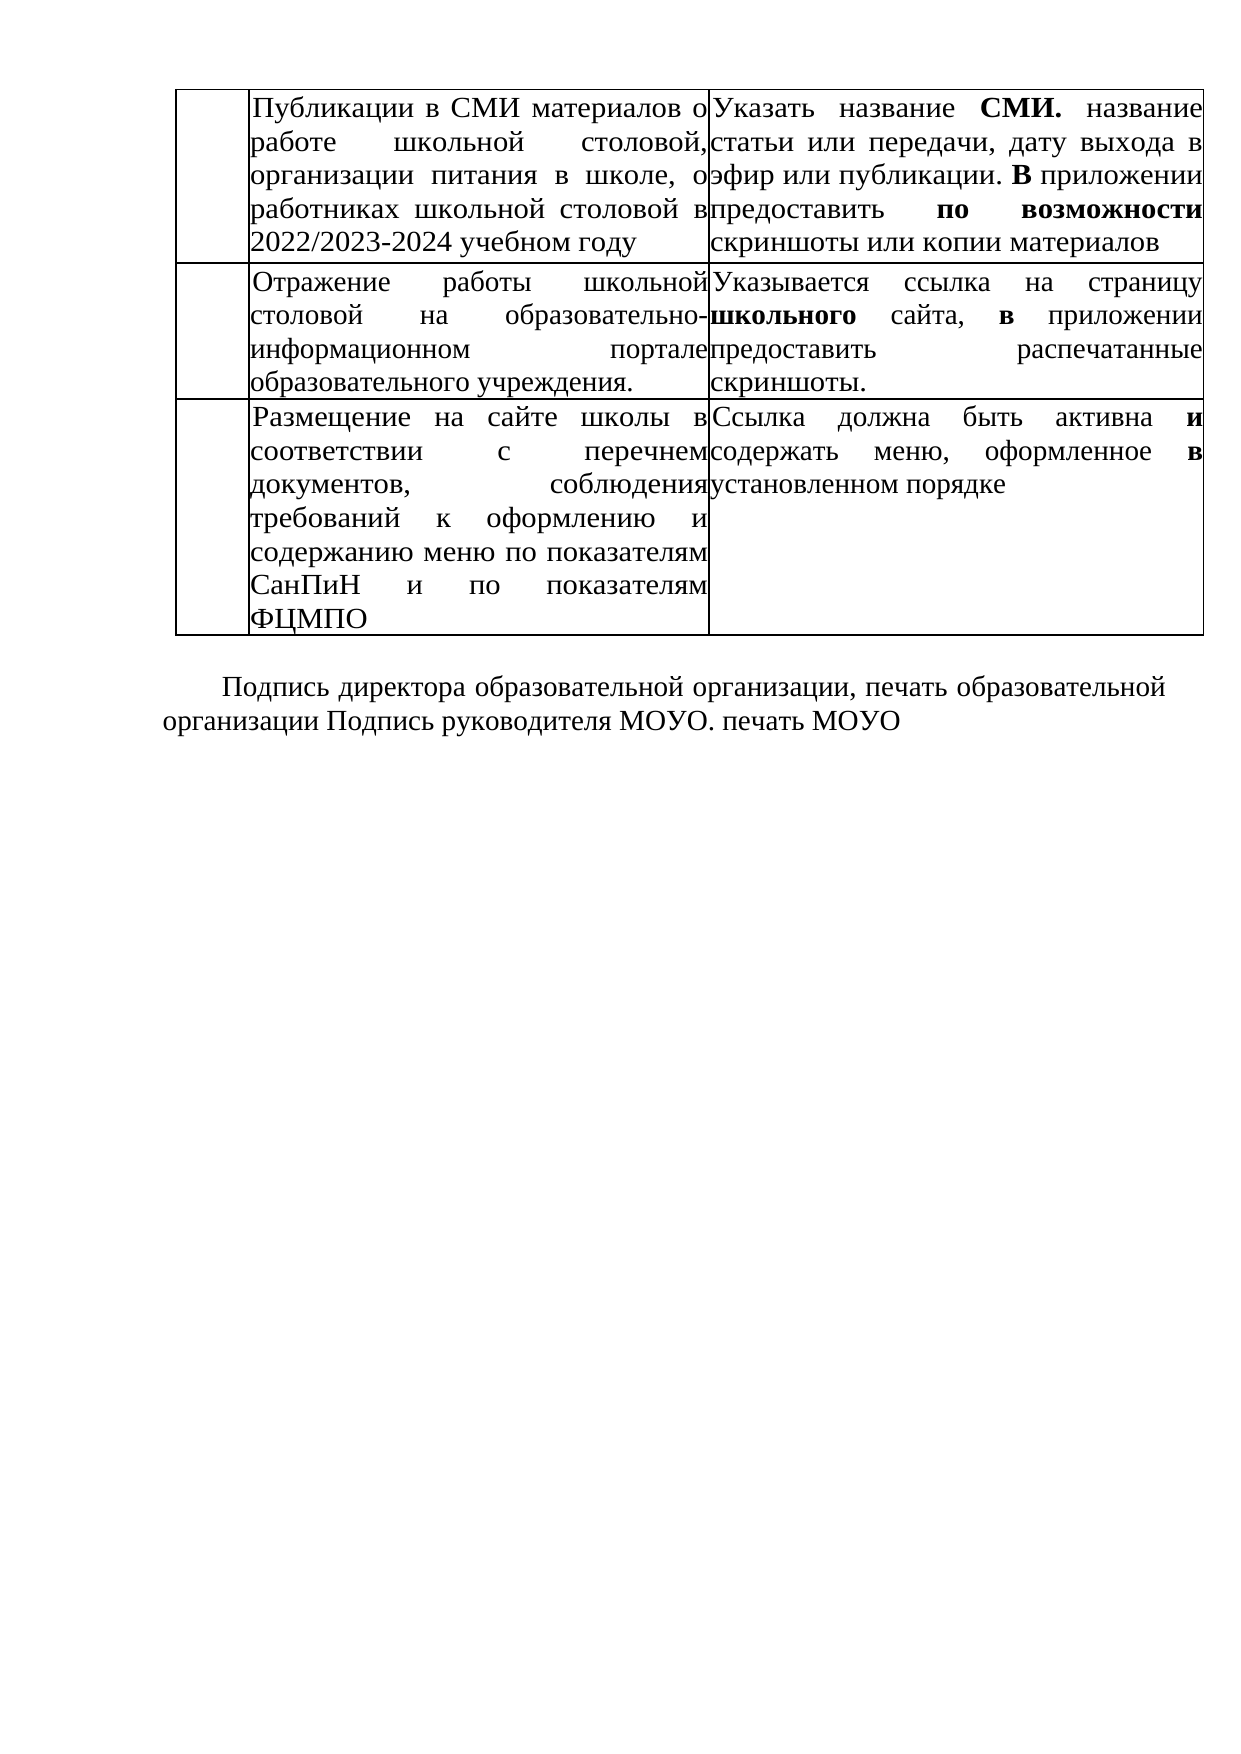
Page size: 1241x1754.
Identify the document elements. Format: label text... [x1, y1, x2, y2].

table_cell Указать название СМИ. название статьи или передачи, дату выхода в эфир или публикации. В приложении предоставить по возможности скриншоты или копии материалов [710, 90, 1203, 262]
table_cell [177, 90, 248, 262]
table_cell Ссылка должна быть активна и содержать меню, оформленное в установленном порядке [710, 400, 1203, 634]
text Подпись директора образовательной организации, печать образовательной организации Подпись руководителя МОУО. печать МОУО [162, 669, 1167, 737]
table_cell Размещение на сайте школы в соответствии с перечнем документов, соблюдения требований к оформлению и содержанию меню по показателям СанПиН и по показателям ФЦМПО [250, 400, 708, 634]
table_cell Указывается ссылка на страницу школьного сайта, в приложении предоставить распечатанные скриншоты. [710, 264, 1203, 398]
table_cell [177, 400, 248, 634]
table_cell Публикации в СМИ материалов о работе школьной столовой, организации питания в школе, о работниках школьной столовой в 2022/2023-2024 учебном году [250, 90, 708, 262]
table_cell Отражение работы школьной столовой на образовательно-информационном портале образовательного учреждения. [250, 264, 708, 398]
table_cell [177, 264, 248, 398]
